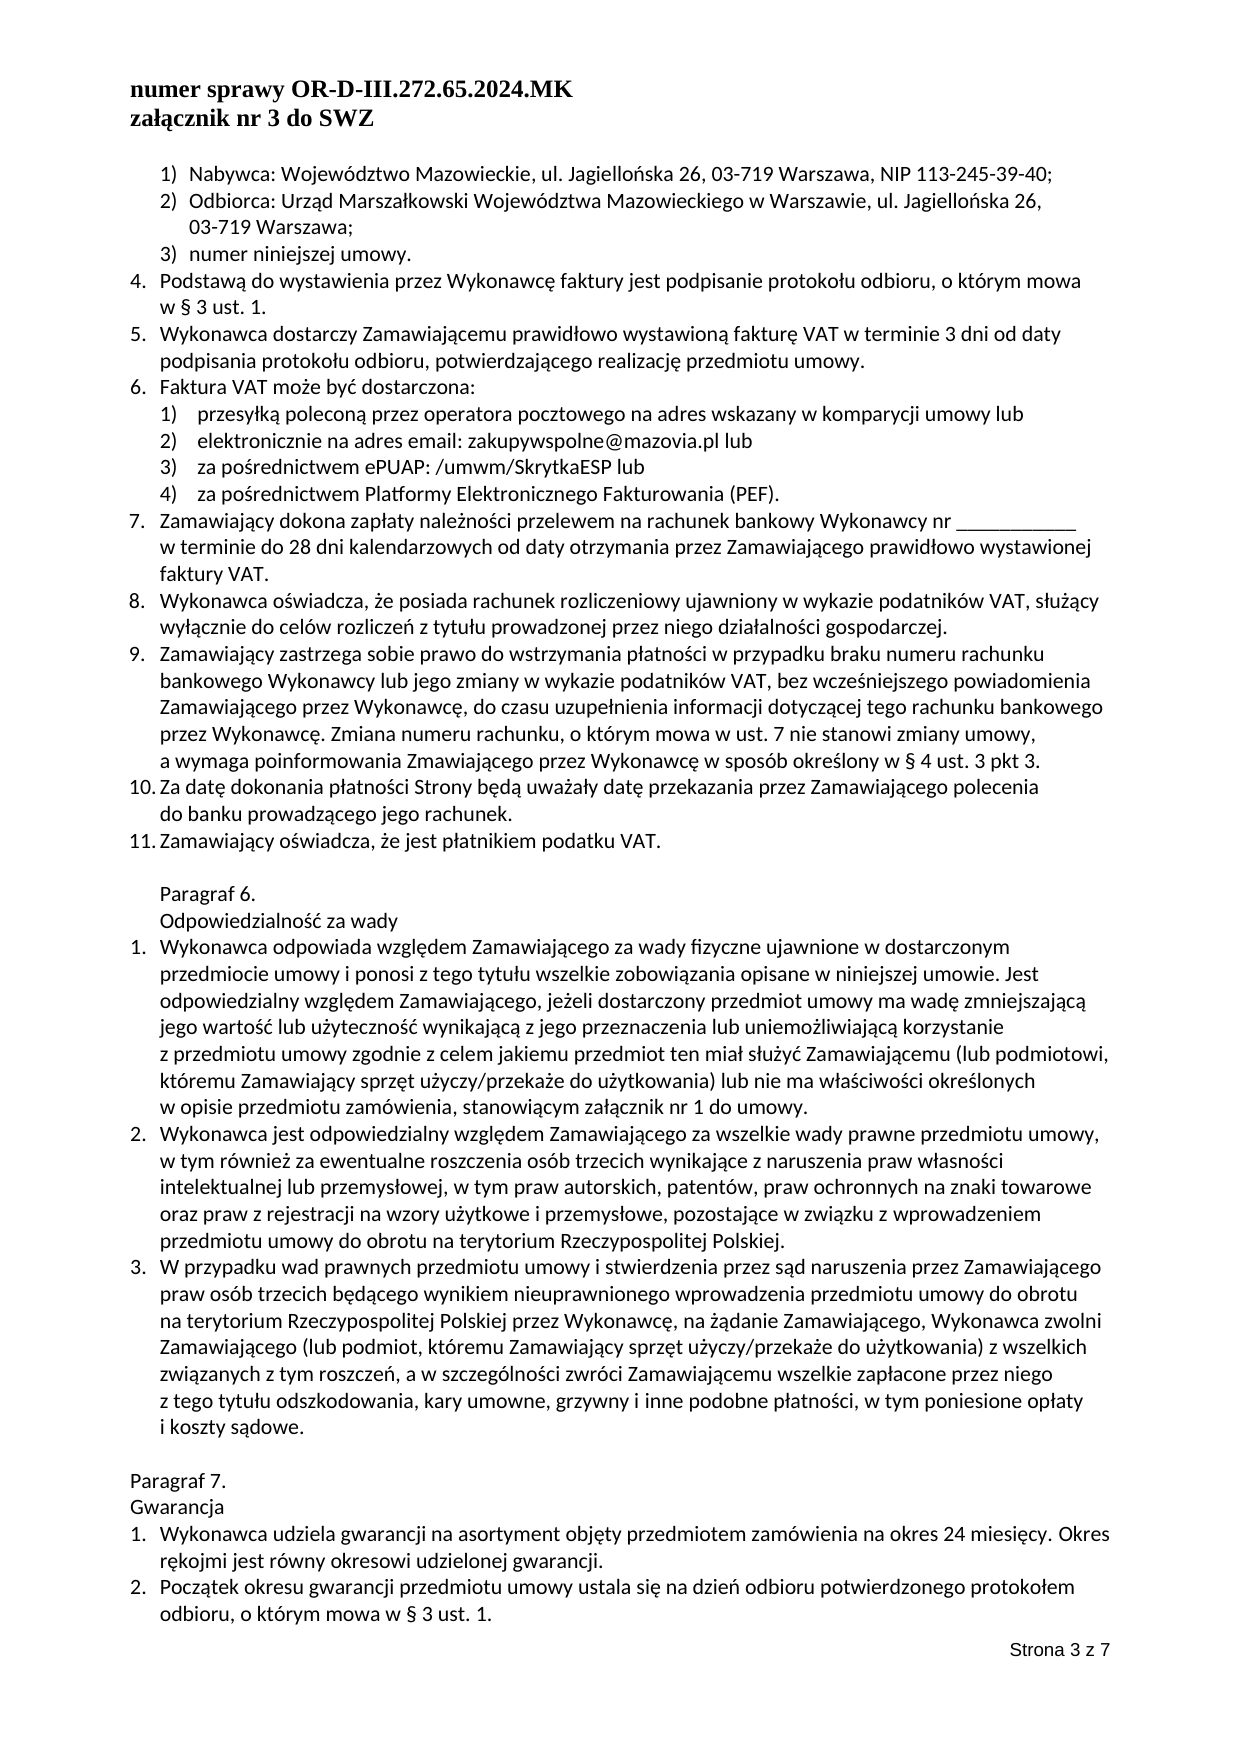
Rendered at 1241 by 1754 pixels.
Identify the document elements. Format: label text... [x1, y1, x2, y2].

list Odpowiedzialność za wady [159, 907, 1110, 933]
list Za datę dokonania płatności Strony będą uważały datę przekazania przez Zamawiającego polecenia do banku prowadzącego jego rachunek. [129, 773, 1110, 827]
list numer niniejszej umowy. [159, 240, 1110, 267]
text Paragraf 7. [130, 1467, 1110, 1493]
list Zamawiający oświadcza, że jest płatnikiem podatku VAT. [129, 827, 1110, 853]
list elektronicznie na adres email: zakupywspolne@mazovia.pl lub [159, 427, 1110, 453]
list Podstawą do wystawienia przez Wykonawcę faktury jest podpisanie protokołu odbioru, o którym mowa w § 3 ust. 1. [130, 267, 1110, 320]
list przesyłką poleconą przez operatora pocztowego na adres wskazany w komparycji umowy lub [159, 400, 1110, 427]
list Zamawiający dokona zapłaty należności przelewem na rachunek bankowy Wykonawcy nr ___________ w terminie do 28 dni kalendarzowych od daty otrzymania przez Zamawiającego prawidłowo wystawionej faktury VAT. [129, 507, 1110, 587]
list Wykonawca dostarczy Zamawiającemu prawidłowo wystawioną fakturę VAT w terminie 3 dni od daty podpisania protokołu odbioru, potwierdzającego realizację przedmiotu umowy. [130, 320, 1110, 373]
list Wykonawca odpowiada względem Zamawiającego za wady fizyczne ujawnione w dostarczonym przedmiocie umowy i ponosi z tego tytułu wszelkie zobowiązania opisane w niniejszej umowie. Jest odpowiedzialny względem Zamawiającego, jeżeli dostarczony przedmiot umowy ma wadę zmniejszającą jego wartość lub użyteczność wynikającą z jego przeznaczenia lub uniemożliwiającą korzystanie z przedmiotu umowy zgodnie z celem jakiemu przedmiot ten miał służyć Zamawiającemu (lub podmiotowi, któremu Zamawiający sprzęt użyczy/przekaże do użytkowania) lub nie ma właściwości określonych w opisie przedmiotu zamówienia, stanowiącym załącznik nr 1 do umowy. [130, 933, 1110, 1120]
list Faktura VAT może być dostarczona: [130, 373, 1110, 400]
list W przypadku wad prawnych przedmiotu umowy i stwierdzenia przez sąd naruszenia przez Zamawiającego praw osób trzecich będącego wynikiem nieuprawnionego wprowadzenia przedmiotu umowy do obrotu na terytorium Rzeczypospolitej Polskiej przez Wykonawcę, na żądanie Zamawiającego, Wykonawca zwolni Zamawiającego (lub podmiot, któremu Zamawiający sprzęt użyczy/przekaże do użytkowania) z wszelkich związanych z tym roszczeń, a w szczególności zwróci Zamawiającemu wszelkie zapłacone przez niego z tego tytułu odszkodowania, kary umowne, grzywny i inne podobne płatności, w tym poniesione opłaty i koszty sądowe. [130, 1253, 1110, 1440]
list Wykonawca oświadcza, że posiada rachunek rozliczeniowy ujawniony w wykazie podatników VAT, służący wyłącznie do celów rozliczeń z tytułu prowadzonej przez niego działalności gospodarczej. [129, 587, 1110, 640]
list za pośrednictwem Platformy Elektronicznego Fakturowania (PEF). [159, 480, 1110, 507]
list za pośrednictwem ePUAP: /umwm/SkrytkaESP lub [159, 453, 1110, 480]
list Nabywca: Województwo Mazowieckie, ul. Jagiellońska 26, 03-719 Warszawa, NIP 113-245-39-40; [159, 160, 1110, 187]
list Odbiorca: Urząd Marszałkowski Województwa Mazowieckiego w Warszawie, ul. Jagiellońska 26, 03-719 Warszawa; [159, 187, 1110, 240]
list Początek okresu gwarancji przedmiotu umowy ustala się na dzień odbioru potwierdzonego protokołem odbioru, o którym mowa w § 3 ust. 1. [130, 1573, 1110, 1627]
list Wykonawca udziela gwarancji na asortyment objęty przedmiotem zamówienia na okres 24 miesięcy. Okres rękojmi jest równy okresowi udzielonej gwarancji. [130, 1520, 1110, 1573]
text Gwarancja [130, 1493, 1110, 1520]
list Wykonawca jest odpowiedzialny względem Zamawiającego za wszelkie wady prawne przedmiotu umowy, w tym również za ewentualne roszczenia osób trzecich wynikające z naruszenia praw własności intelektualnej lub przemysłowej, w tym praw autorskich, patentów, praw ochronnych na znaki towarowe oraz praw z rejestracji na wzory użytkowe i przemysłowe, pozostające w związku z wprowadzeniem przedmiotu umowy do obrotu na terytorium Rzeczypospolitej Polskiej. [130, 1120, 1110, 1253]
list Zamawiający zastrzega sobie prawo do wstrzymania płatności w przypadku braku numeru rachunku bankowego Wykonawcy lub jego zmiany w wykazie podatników VAT, bez wcześniejszego powiadomienia Zamawiającego przez Wykonawcę, do czasu uzupełnienia informacji dotyczącej tego rachunku bankowego przez Wykonawcę. Zmiana numeru rachunku, o którym mowa w ust. 7 nie stanowi zmiany umowy, a wymaga poinformowania Zmawiającego przez Wykonawcę w sposób określony w § 4 ust. 3 pkt 3. [129, 640, 1110, 773]
list Paragraf 6. [159, 880, 1110, 907]
